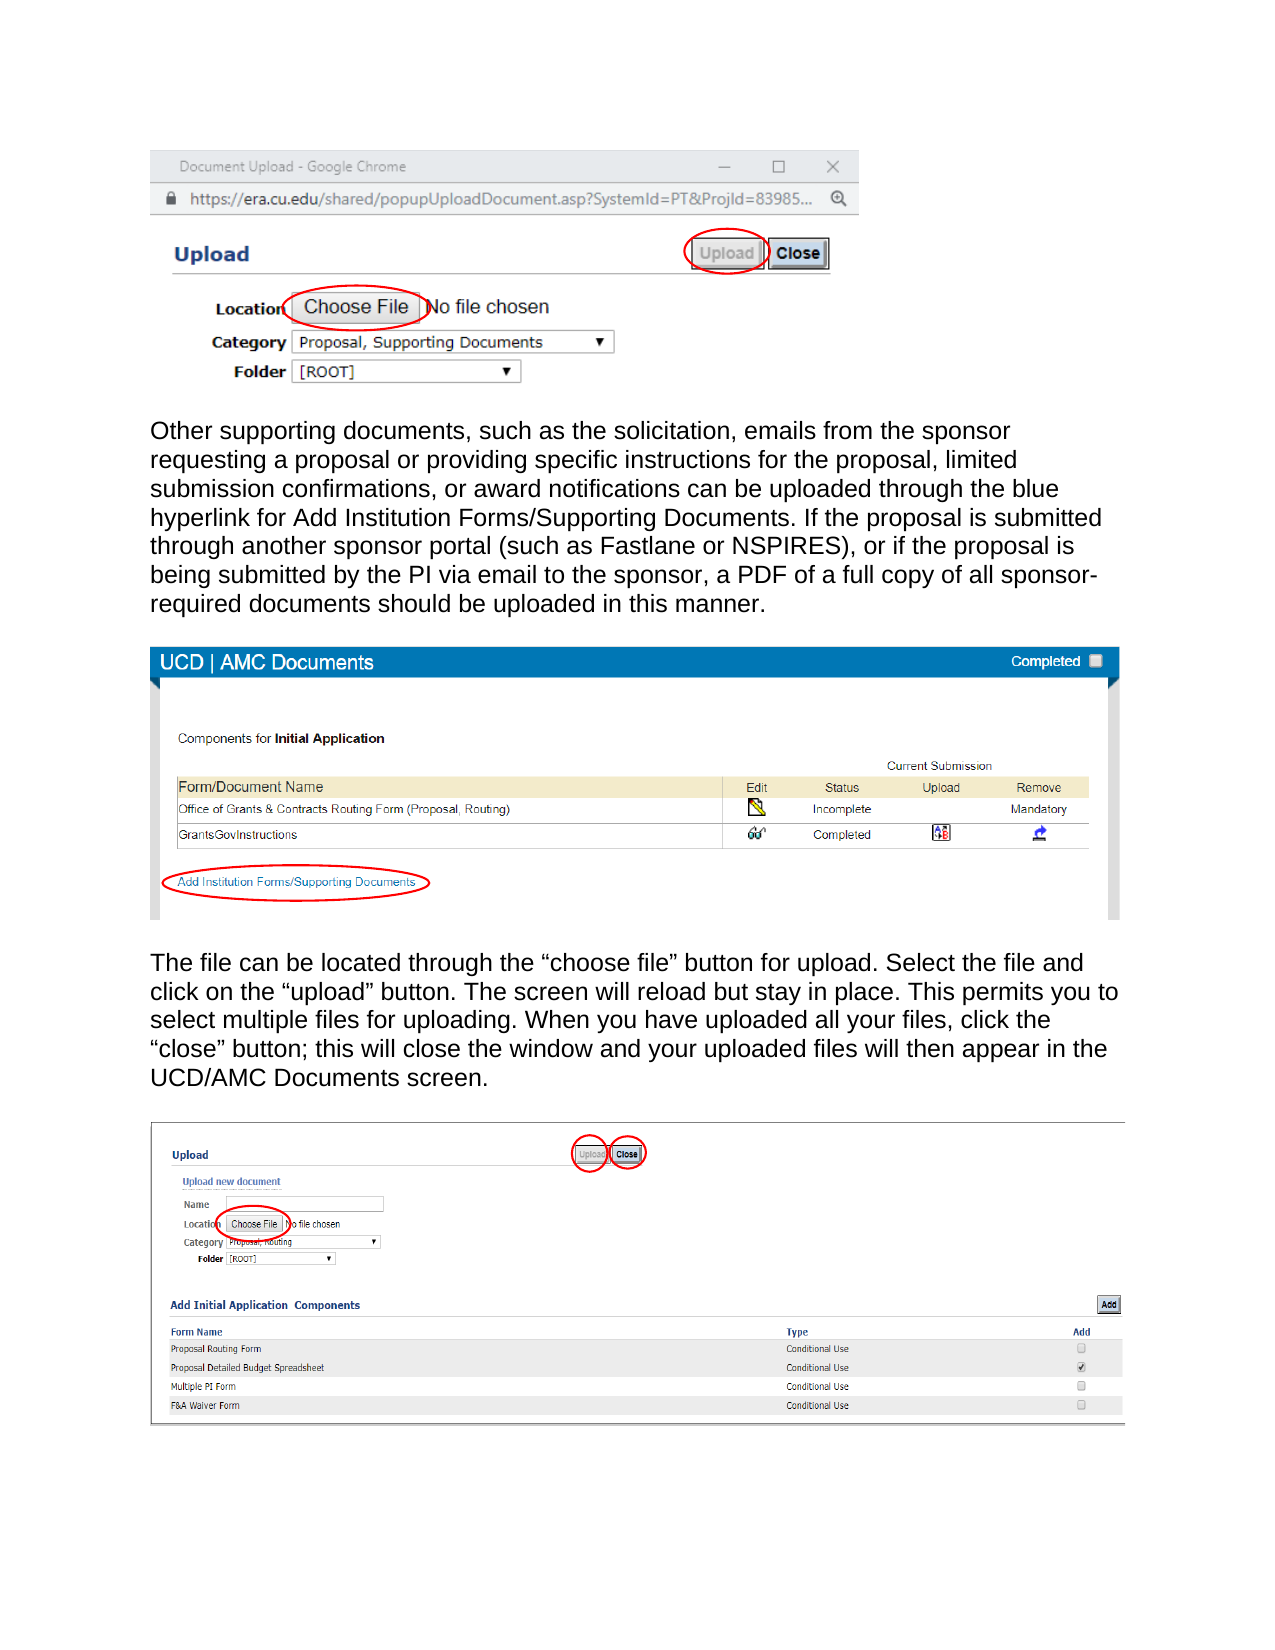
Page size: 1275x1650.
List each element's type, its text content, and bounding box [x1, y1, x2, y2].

picture [352, 659, 356, 669]
picture [1090, 655, 1102, 667]
picture [1038, 659, 1044, 669]
picture [320, 659, 329, 669]
picture [310, 659, 317, 669]
picture [1058, 657, 1064, 665]
picture [330, 659, 334, 669]
picture [150, 1120, 1125, 1426]
picture [150, 150, 859, 388]
picture [283, 658, 289, 668]
text The file can be located through the “choose file” button for upload. Select the file and click on the “upload” button. The screen will reload but stay in place. This permits you to select multiple files for uploading. When you have uploaded all your files, click the “close” button; this will close the window and your uploaded files will then appear in the UCD/AMC Documents screen. [150, 948, 1125, 1092]
picture [232, 655, 240, 669]
picture [150, 678, 1120, 920]
text Other supporting documents, such as the solicitation, emails from the sponsor requesting a proposal or providing specific instructions for the proposal, limited submission confirmations, or award notifications can be uploaded through the blue hyperlink for Add Institution Forms/Supporting Documents. If the proposal is submitted through another sponsor portal (such as Fastlane or NSPIRES), or if the proposal is being submitted by the PI via email to the sponsor, a PDF of a full copy of all sponsor-required documents should be uploaded in this manner. [150, 416, 1125, 617]
